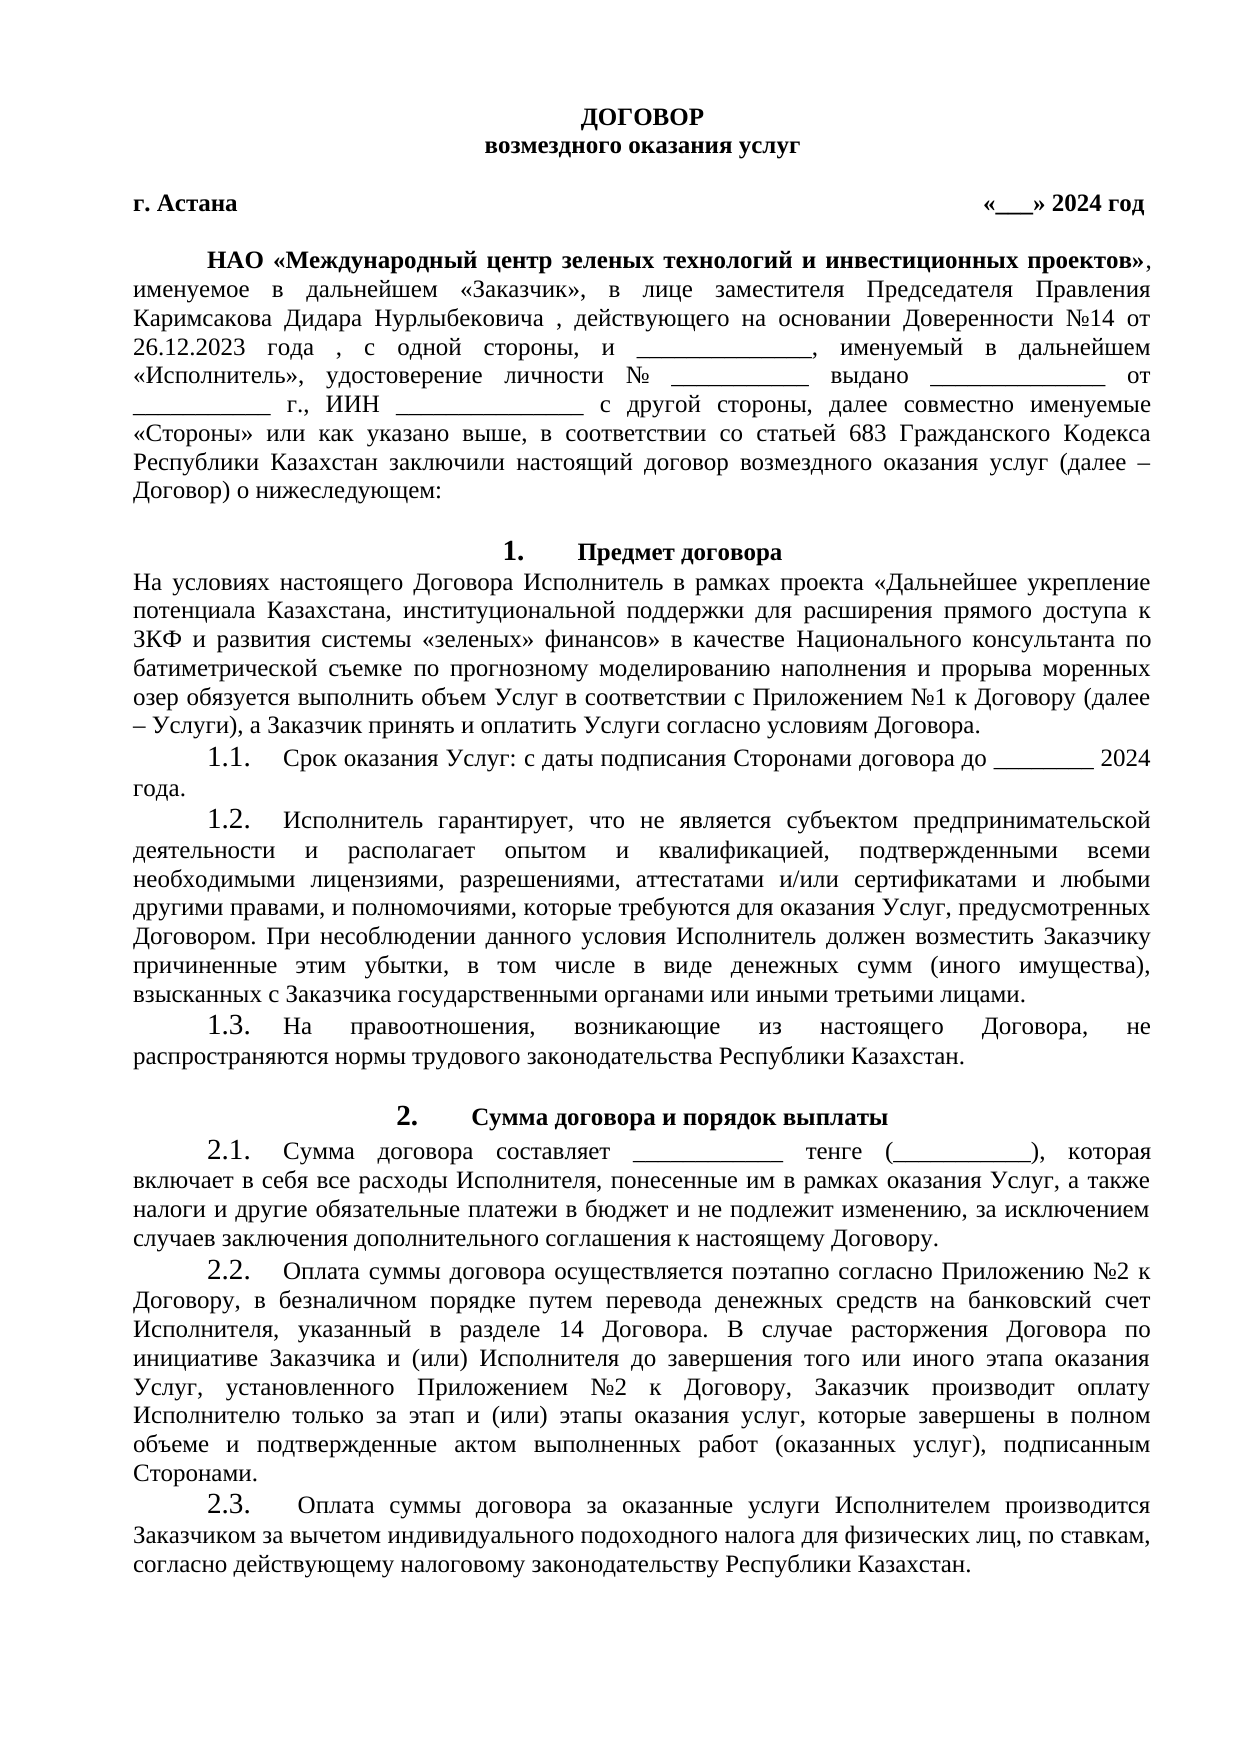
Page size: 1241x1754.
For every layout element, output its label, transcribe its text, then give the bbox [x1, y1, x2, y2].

text НАО «Международный центр зеленых технологий и инвестиционных проектов», именуемое в дальнейшем «Заказчик», в лице заместителя Председателя Правления Каримсакова Дидара Нурлыбековича , действующего на основании Доверенности №14 от 26.12.2023 года , с одной стороны, и ______________, именуемый в дальнейшем «Исполнитель», удостоверение личности № ___________ выдано ______________ от ___________ г., ИИН _______________ с другой стороны, далее совместно именуемые «Стороны» или как указано выше, в соответствии со статьей 683 Гражданского Кодекса Республики Казахстан заключили настоящий договор возмездного оказания услуг (далее – Договор) о нижеследующем: [133, 246, 1152, 504]
text возмездного оказания услуг [133, 131, 1152, 159]
list Исполнитель гарантирует, что не является субъектом предпринимательской деятельности и располагает опытом и квалификацией, подтвержденными всеми необходимыми лицензиями, разрешениями, аттестатами и/или сертификатами и любыми другими правами, и полномочиями, которые требуются для оказания Услуг, предусмотренных Договором. При несоблюдении данного условия Исполнитель должен возместить Заказчику причиненные этим убытки, в том числе в виде денежных сумм (иного имущества), взысканных с Заказчика государственными органами или иными третьими лицами. [133, 801, 1152, 1007]
text На условиях настоящего Договора Исполнитель в рамках проекта «Дальнейшее укрепление потенциала Казахстана, институциональной поддержки для расширения прямого доступа к ЗКФ и развития системы «зеленых» финансов» в качестве Национального консультанта по батиметрической съемке по прогнозному моделированию наполнения и прорыва моренных озер обязуется выполнить объем Услуг в соответствии с Приложением №1 к Договору (далее – Услуги), а Заказчик принять и оплатить Услуги согласно условиям Договора. [133, 567, 1152, 739]
list Срок оказания Услуг: с даты подписания Сторонами договора до ________ 2024 года. [133, 739, 1152, 801]
list Оплата суммы договора за оказанные услуги Исполнителем производится Заказчиком за вычетом индивидуального подоходного налога для физических лиц, по ставкам, согласно действующему налоговому законодательству Республики Казахстан. [133, 1487, 1152, 1578]
text г. Астана «___» 2024 год [133, 188, 1152, 217]
list Оплата суммы договора осуществляется поэтапно согласно Приложению №2 к Договору, в безналичном порядке путем перевода денежных средств на банковский счет Исполнителя, указанный в разделе 14 Договора. В случае расторжения Договора по инициативе Заказчика и (или) Исполнителя до завершения того или иного этапа оказания Услуг, установленного Приложением №2 к Договору, Заказчик производит оплату Исполнителю только за этап и (или) этапы оказания услуг, которые завершены в полном объеме и подтвержденные актом выполненных работ (оказанных услуг), подписанным Сторонами. [133, 1252, 1152, 1487]
subtitle Предмет договора [133, 533, 1152, 567]
subtitle Сумма договора и порядок выплаты [133, 1098, 1152, 1132]
list Сумма договора составляет ____________ тенге (___________), которая включает в себя все расходы Исполнителя, понесенные им в рамках оказания Услуг, а также налоги и другие обязательные платежи в бюджет и не подлежит изменению, за исключением случаев заключения дополнительного соглашения к настоящему Договору. [133, 1132, 1152, 1252]
text ДОГОВОР [133, 102, 1152, 131]
list На правоотношения, возникающие из настоящего Договора, не распространяются нормы трудового законодательства Республики Казахстан. [133, 1007, 1152, 1070]
